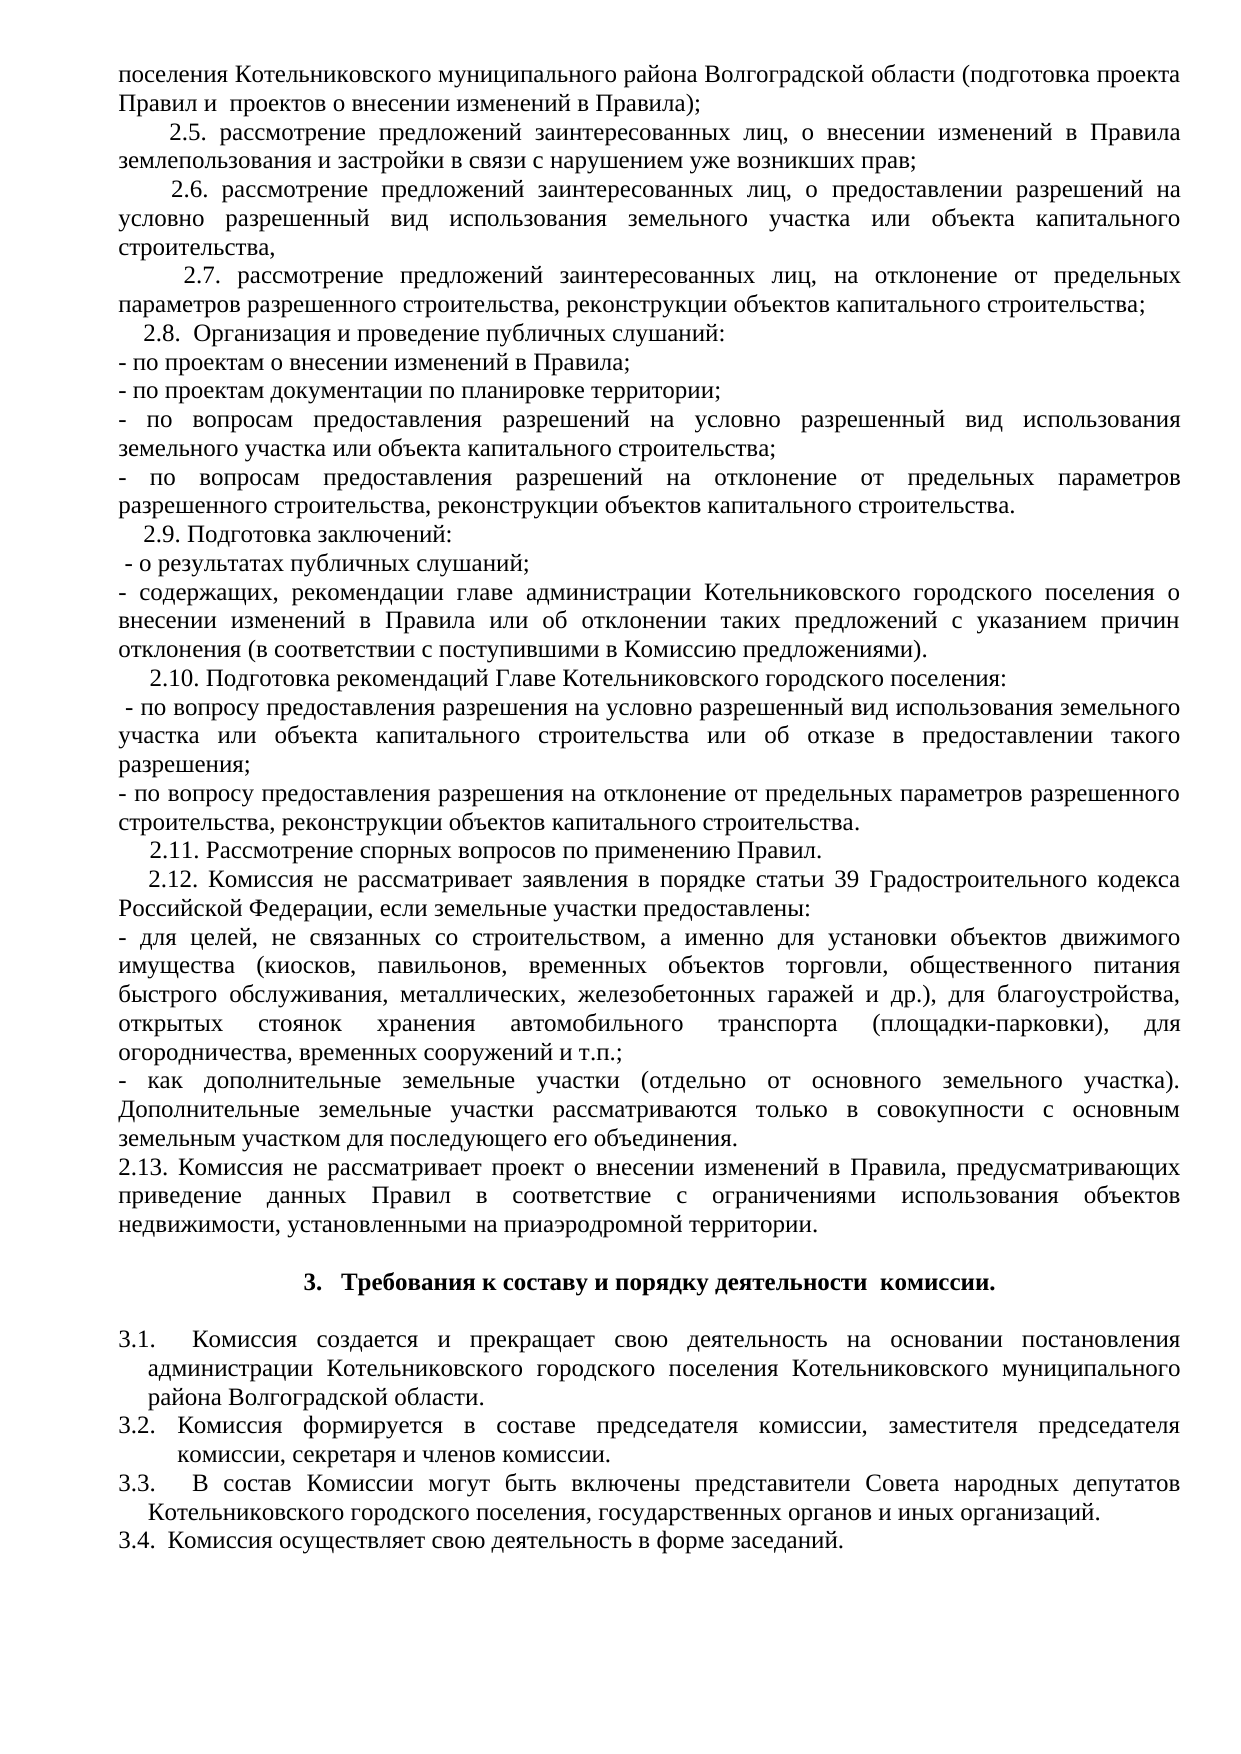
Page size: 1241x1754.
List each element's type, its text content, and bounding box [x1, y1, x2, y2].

text - по вопросам предоставления разрешений на условно разрешенный вид использования земельного участка или объекта капитального строительства; [118, 404, 1181, 462]
text - по проектам документации по планировке территории; [118, 375, 1181, 404]
text - по проектам о внесении изменений в Правила; [118, 347, 1181, 375]
text 2.6. рассмотрение предложений заинтересованных лиц, о предоставлении разрешений на условно разрешенный вид использования земельного участка или объекта капитального строительства, [118, 174, 1181, 260]
text 2.13. Комиссия не рассматривает проект о внесении изменений в Правила, предусматривающих приведение данных Правил в соответствие с ограничениями использования объектов недвижимости, установленными на приаэродромной территории. [118, 1152, 1181, 1238]
text 2.5. рассмотрение предложений заинтересованных лиц, о внесении изменений в Правила землепользования и застройки в связи с нарушением уже возникших прав; [118, 117, 1181, 174]
text 2.9. Подготовка заключений: [118, 519, 1181, 548]
text - о результатах публичных слушаний; [118, 548, 1181, 577]
list Комиссия создается и прекращает свою деятельность на основании постановления администрации Котельниковского городского поселения Котельниковского муниципального района Волгоградской области. [118, 1324, 1181, 1410]
text - как дополнительные земельные участки (отдельно от основного земельного участка). Дополнительные земельные участки рассматриваются только в совокупности с основным земельным участком для последующего его объединения. [118, 1065, 1181, 1152]
text 2.7. рассмотрение предложений заинтересованных лиц, на отклонение от предельных параметров разрешенного строительства, реконструкции объектов капитального строительства; [118, 260, 1181, 318]
list В состав Комиссии могут быть включены представители Совета народных депутатов Котельниковского городского поселения, государственных органов и иных организаций. [118, 1468, 1181, 1525]
text 2.8. Организация и проведение публичных слушаний: [118, 318, 1181, 347]
text - содержащих, рекомендации главе администрации Котельниковского городского поселения о внесении изменений в Правила или об отклонении таких предложений с указанием причин отклонения (в соответствии с поступившими в Комиссию предложениями). [118, 577, 1181, 663]
text 2.10. Подготовка рекомендаций Главе Котельниковского городского поселения: [118, 663, 1181, 692]
text - для целей, не связанных со строительством, а именно для установки объектов движимого имущества (киосков, павильонов, временных объектов торговли, общественного питания быстрого обслуживания, металлических, железобетонных гаражей и др.), для благоустройства, открытых стоянок хранения автомобильного транспорта (площадки-парковки), для огородничества, временных сооружений и т.п.; [118, 922, 1181, 1065]
text 2.12. Комиссия не рассматривает заявления в порядке статьи 39 Градостроительного кодекса Российской Федерации, если земельные участки предоставлены: [118, 864, 1181, 922]
list Комиссия осуществляет свою деятельность в форме заседаний. [118, 1525, 1181, 1554]
text - по вопросу предоставления разрешения на отклонение от предельных параметров разрешенного строительства, реконструкции объектов капитального строительства. [118, 778, 1181, 835]
list Требования к составу и порядку деятельности комиссии. [118, 1267, 1181, 1295]
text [118, 59, 1181, 117]
list Комиссия формируется в составе председателя комиссии, заместителя председателя комиссии, секретаря и членов комиссии. [118, 1410, 1181, 1468]
text - по вопросам предоставления разрешений на отклонение от предельных параметров разрешенного строительства, реконструкции объектов капитального строительства. [118, 462, 1181, 519]
text - по вопросу предоставления разрешения на условно разрешенный вид использования земельного участка или объекта капитального строительства или об отказе в предоставлении такого разрешения; [118, 692, 1181, 778]
text 2.11. Рассмотрение спорных вопросов по применению Правил. [118, 835, 1181, 864]
